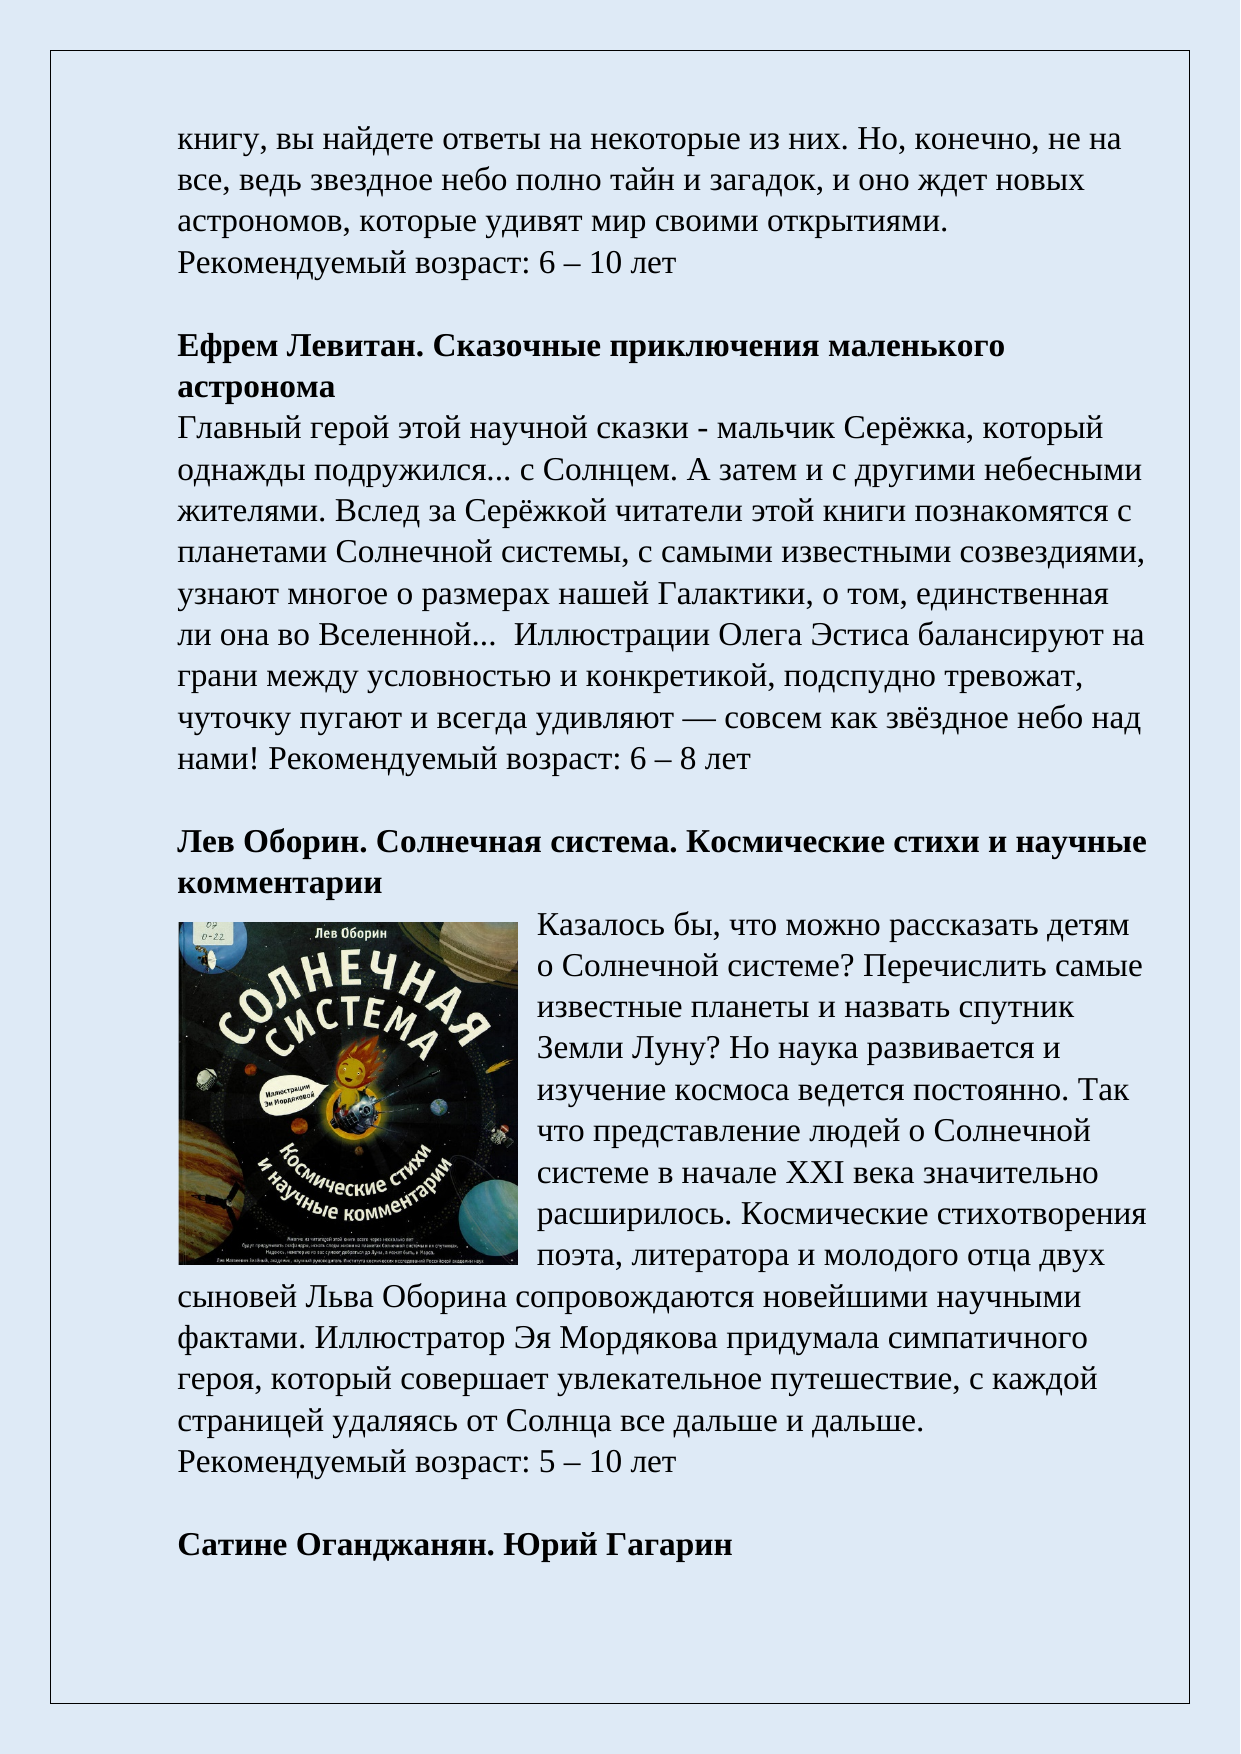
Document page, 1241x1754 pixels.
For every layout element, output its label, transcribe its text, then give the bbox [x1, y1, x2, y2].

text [177, 118, 1152, 280]
picture [177, 922, 518, 1263]
text Ефрем Левитан. Сказочные приключения маленького астронома [177, 325, 1152, 404]
text Сатине Оганджанян. Юрий Гагарин [177, 1524, 1152, 1562]
text Лев Оборин. Солнечная система. Космические стихи и научные комментарии [177, 821, 1152, 901]
text Казалось бы, что можно рассказать детям о Солнечной системе? Перечислить самые известные планеты и назвать спутник Земли Луну? Но наука развивается и изучение космоса ведется постоянно. Так что представление людей о Солнечной системе в начале XXI века значительно расширилось. Космические стихотворения поэта, литератора и молодого отца двух сыновей Льва Оборина сопровождаются новейшими научными фактами. Иллюстратор Эя Мордякова придумала симпатичного героя, который совершает увлекательное путешествие, с каждой страницей удаляясь от Солнца все дальше и дальше. Рекомендуемый возраст: 5 – 10 лет [177, 904, 1152, 1480]
text Главный герой этой научной сказки - мальчик Серёжка, который однажды подружился... с Солнцем. А затем и с другими небесными жителями. Вслед за Серёжкой читатели этой книги познакомятся с планетами Солнечной системы, с самыми известными созвездиями, узнают многое о размерах нашей Галактики, о том, единственная ли она во Вселенной... Иллюстрации Олега Эстиса балансируют на грани между условностью и конкретикой, подспудно тревожат, чуточку пугают и всегда удивляют — совсем как звёздное небо над нами! Рекомендуемый возраст: 6 – 8 лет [177, 407, 1152, 777]
